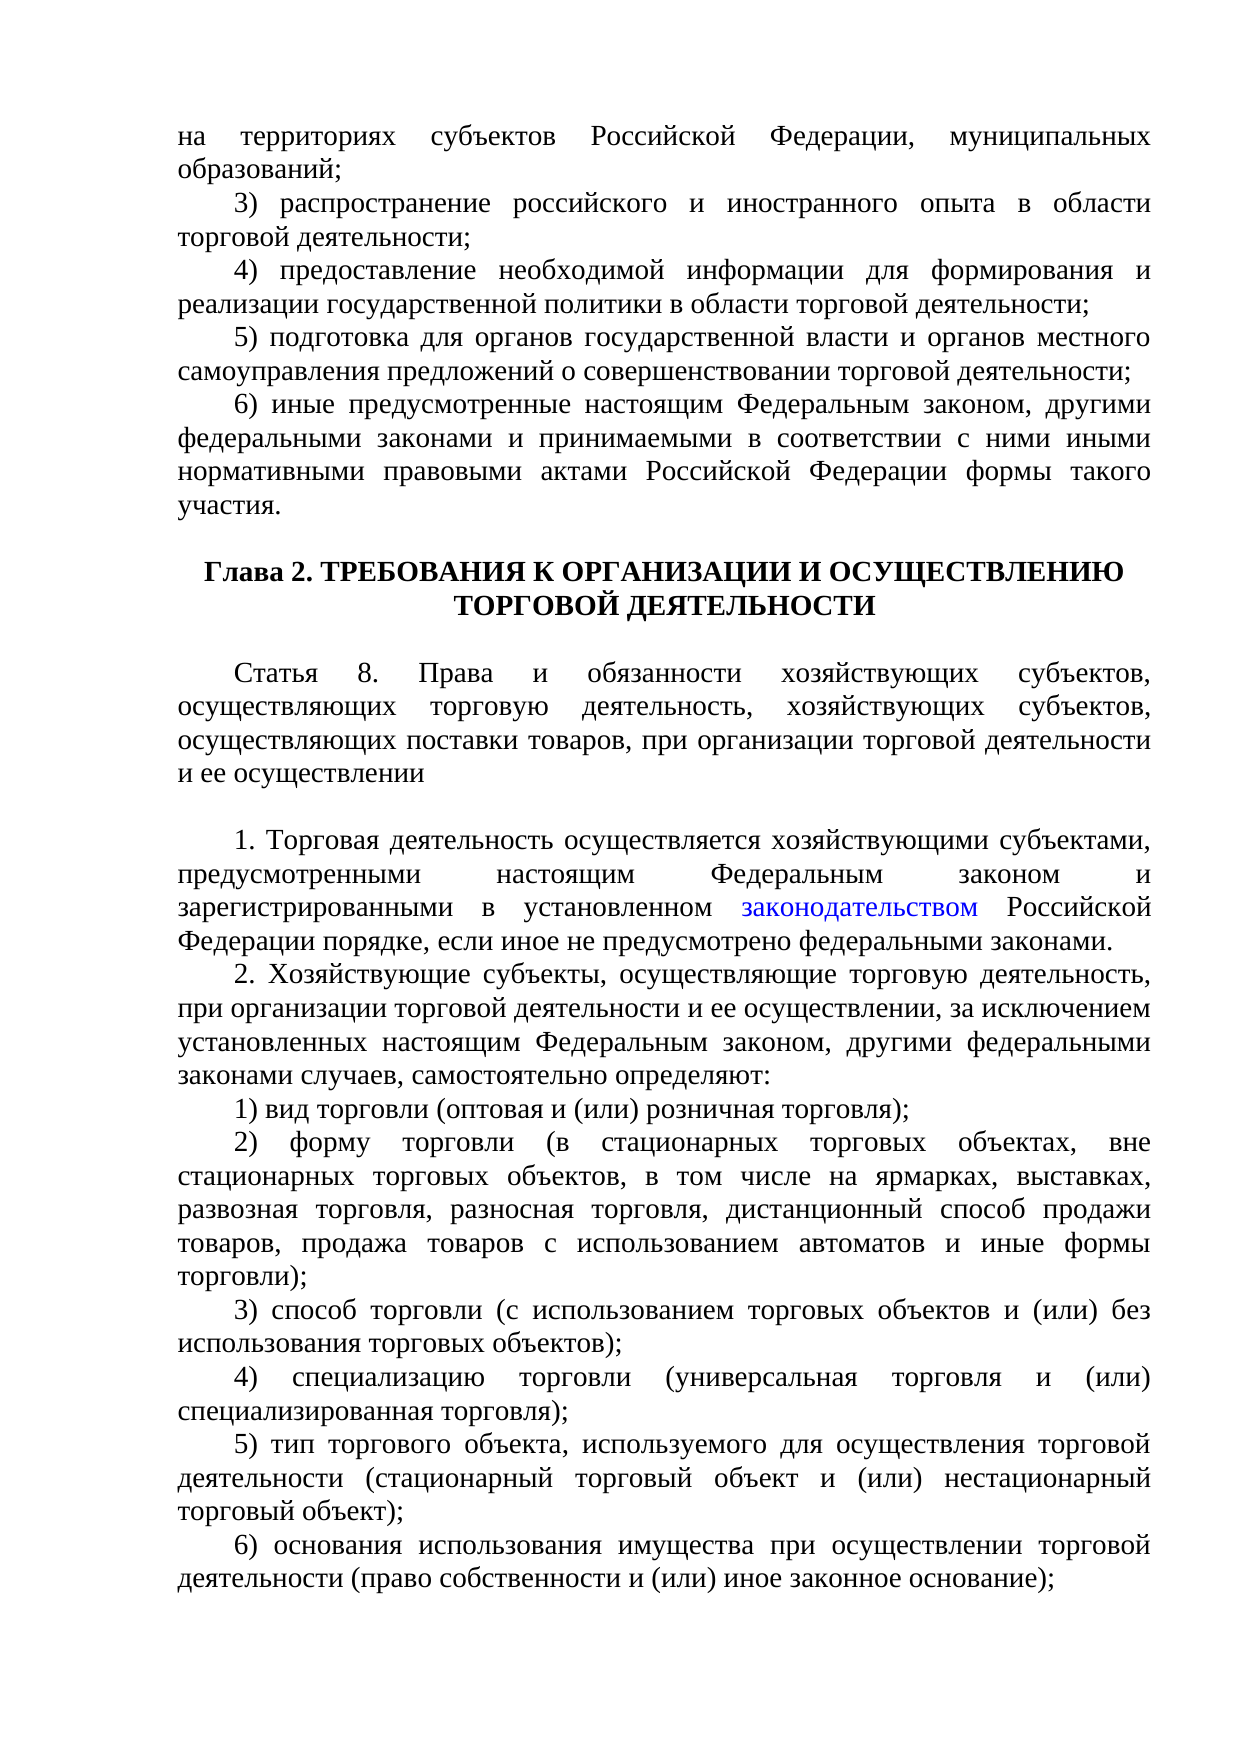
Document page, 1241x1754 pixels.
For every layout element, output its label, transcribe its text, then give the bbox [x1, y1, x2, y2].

text 6) основания использования имущества при осуществлении торговой деятельности (право собственности и (или) иное законное основание); [177, 1527, 1152, 1594]
text 3) распространение российского и иностранного опыта в области торговой деятельности; [177, 185, 1152, 252]
text Статья 8. Права и обязанности хозяйствующих субъектов, осуществляющих торговую деятельность, хозяйствующих субъектов, осуществляющих поставки товаров, при организации торговой деятельности и ее осуществлении [177, 655, 1152, 789]
text 3) способ торговли (с использованием торговых объектов и (или) без использования торговых объектов); [177, 1292, 1152, 1359]
text 6) иные предусмотренные настоящим Федеральным законом, другими федеральными законами и принимаемыми в соответствии с ними иными нормативными правовыми актами Российской Федерации формы такого участия. [177, 386, 1152, 521]
text 5) тип торгового объекта, используемого для осуществления торговой деятельности (стационарный торговый объект и (или) нестационарный торговый объект); [177, 1426, 1152, 1527]
text 5) подготовка для органов государственной власти и органов местного самоуправления предложений о совершенствовании торговой деятельности; [177, 319, 1152, 386]
text 2. Хозяйствующие субъекты, осуществляющие торговую деятельность, при организации торговой деятельности и ее осуществлении, за исключением установленных настоящим Федеральным законом, другими федеральными законами случаев, самостоятельно определяют: [177, 957, 1152, 1091]
text 1) вид торговли (оптовая и (или) розничная торговля); [177, 1091, 1152, 1124]
text 2) форму торговли (в стационарных торговых объектах, вне стационарных торговых объектов, в том числе на ярмарках, выставках, развозная торговля, разносная торговля, дистанционный способ продажи товаров, продажа товаров с использованием автоматов и иные формы торговли); [177, 1124, 1152, 1292]
title Глава 2. ТРЕБОВАНИЯ К ОРГАНИЗАЦИИ И ОСУЩЕСТВЛЕНИЮ [177, 554, 1152, 588]
title ТОРГОВОЙ ДЕЯТЕЛЬНОСТИ [177, 588, 1152, 621]
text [177, 118, 1152, 185]
text 1. Торговая деятельность осуществляется хозяйствующими субъектами, предусмотренными настоящим Федеральным законом и зарегистрированными в установленном законодательством Российской Федерации порядке, если иное не предусмотрено федеральными законами. [177, 822, 1152, 957]
text 4) специализацию торговли (универсальная торговля и (или) специализированная торговля); [177, 1359, 1152, 1426]
text 4) предоставление необходимой информации для формирования и реализации государственной политики в области торговой деятельности; [177, 252, 1152, 319]
